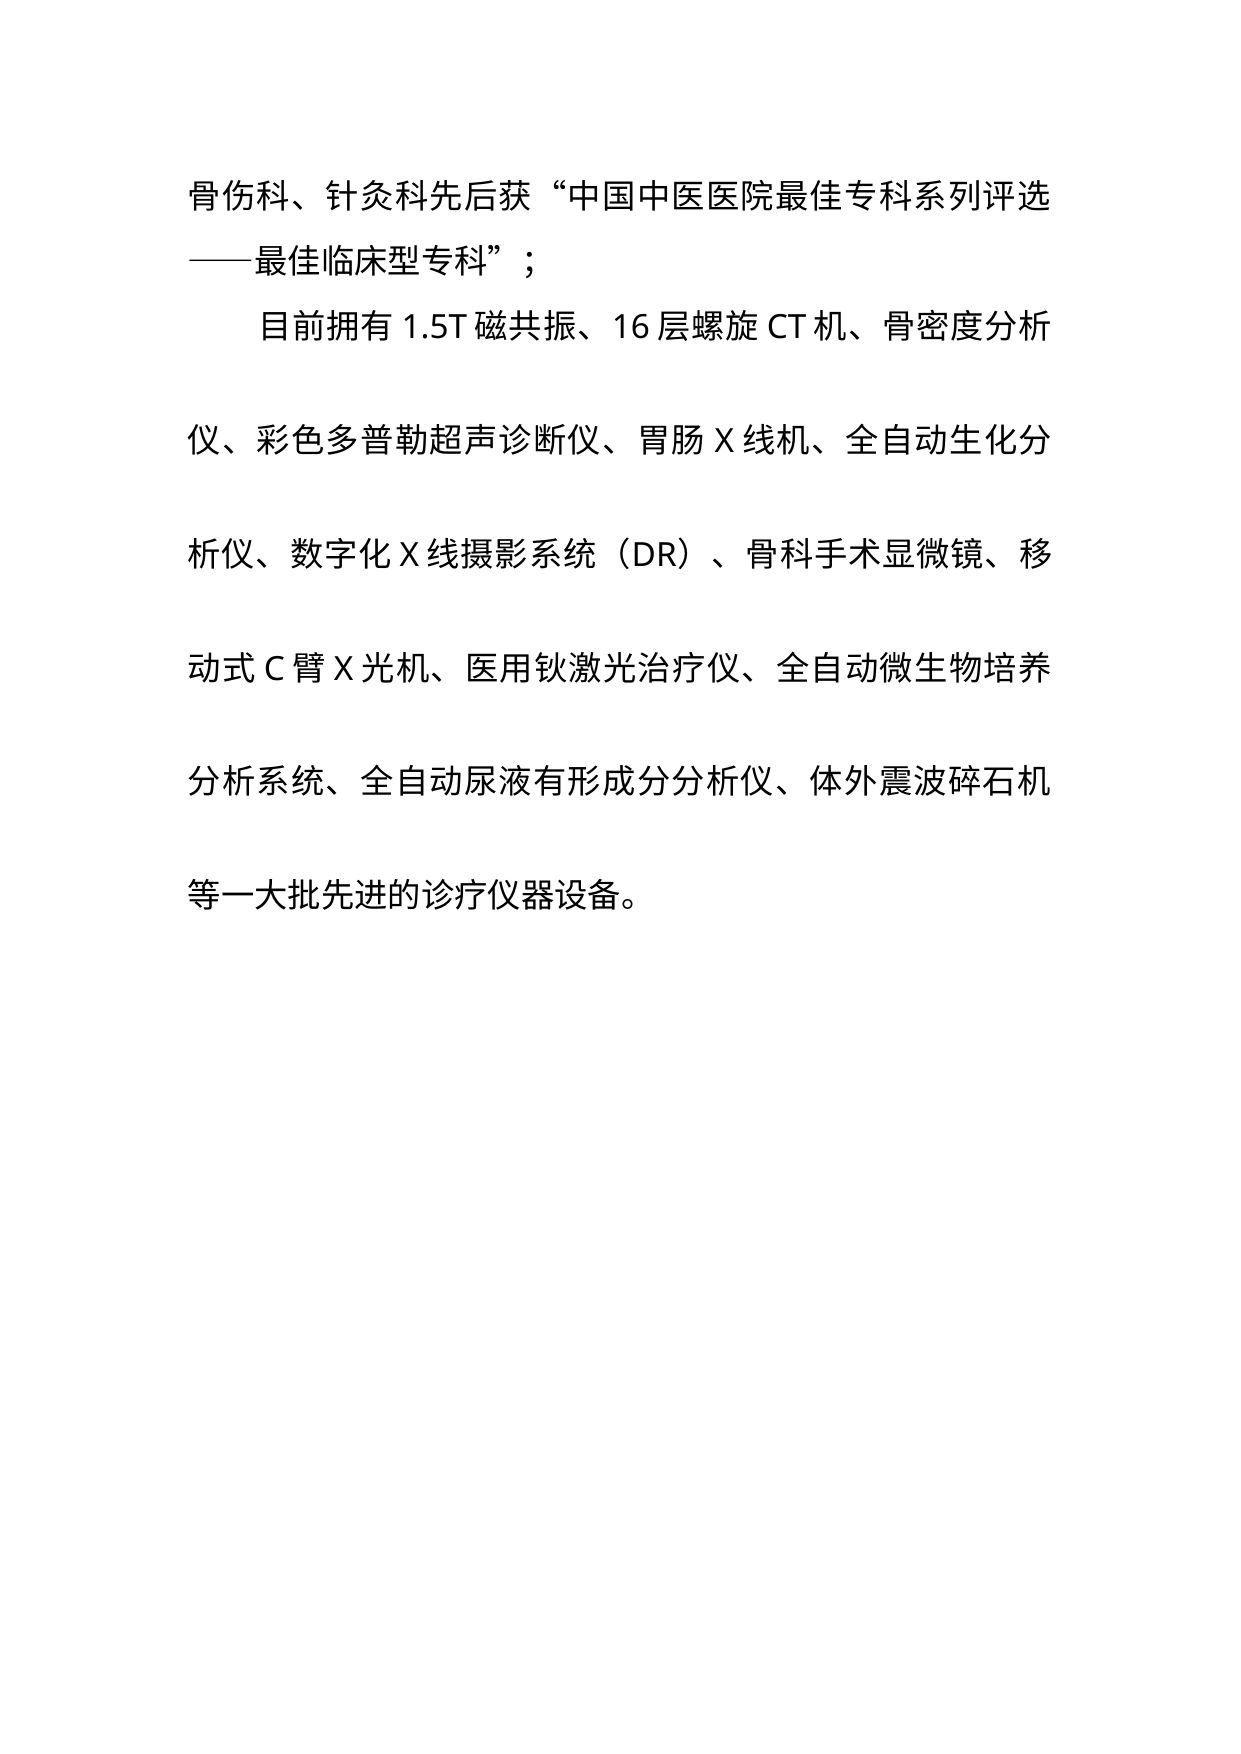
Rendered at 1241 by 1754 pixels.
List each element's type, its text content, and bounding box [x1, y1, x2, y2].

text 目前拥有1.5T磁共振、16层螺旋CT机、骨密度分析仪、彩色多普勒超声诊断仪、胃肠X线机、全自动生化分析仪、数字化X线摄影系统（DR）、骨科手术显微镜、移动式C臂X光机、医用钬激光治疗仪、全自动微生物培养分析系统、全自动尿液有形成分分析仪、体外震波碎石机等一大批先进的诊疗仪器设备。 [187, 292, 1053, 926]
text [187, 162, 1053, 292]
